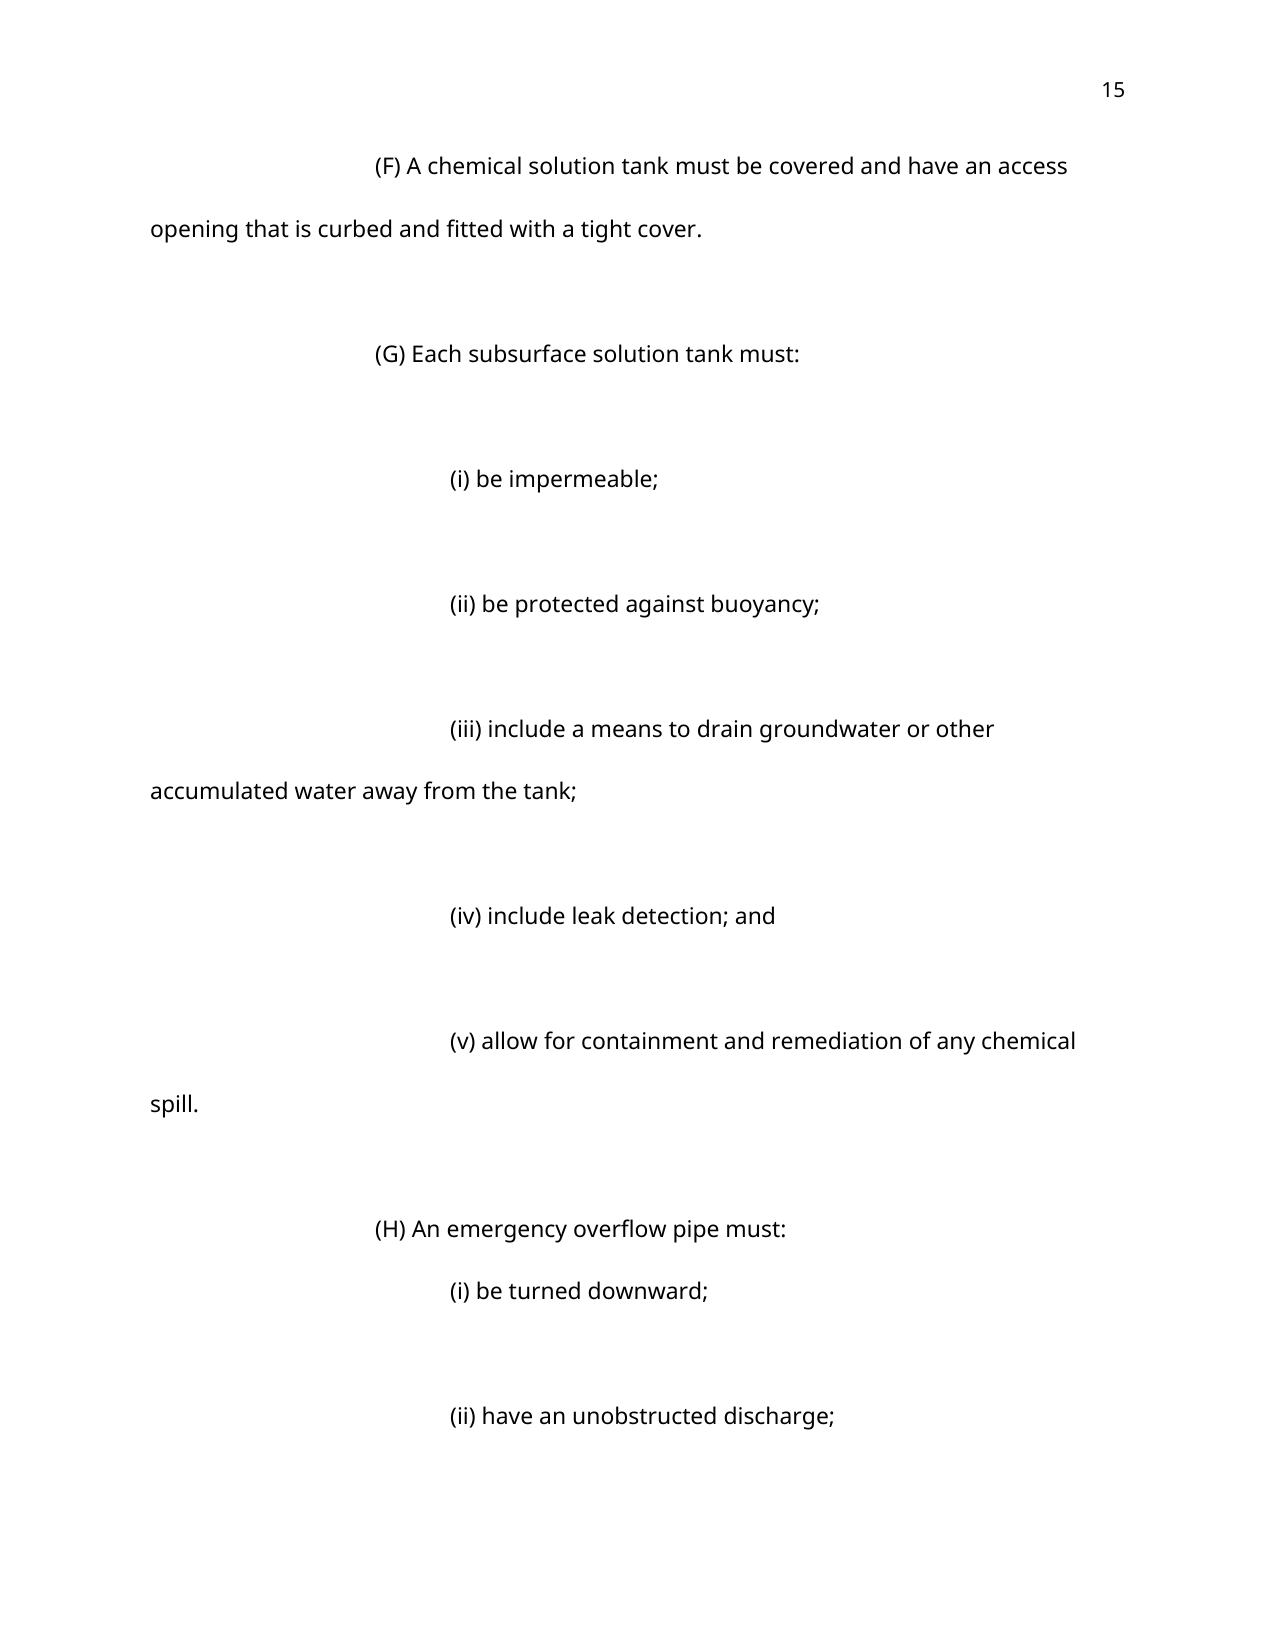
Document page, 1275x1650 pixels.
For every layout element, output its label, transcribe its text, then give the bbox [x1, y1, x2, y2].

text (ii) have an unobstructed discharge; [150, 1400, 1125, 1431]
text (F) A chemical solution tank must be covered and have an access opening that is curbed and fitted with a tight cover. [150, 150, 1125, 244]
text (v) allow for containment and remediation of any chemical spill. [150, 1025, 1125, 1119]
text (G) Each subsurface solution tank must: [150, 337, 1125, 369]
text (i) be turned downward; [150, 1275, 1125, 1306]
text (iv) include leak detection; and [150, 900, 1125, 931]
text (ii) be protected against buoyancy; [150, 587, 1125, 619]
text (iii) include a means to drain groundwater or other accumulated water away from the tank; [150, 712, 1125, 806]
text (i) be impermeable; [150, 462, 1125, 494]
text (H) An emergency overflow pipe must: [150, 1212, 1125, 1244]
